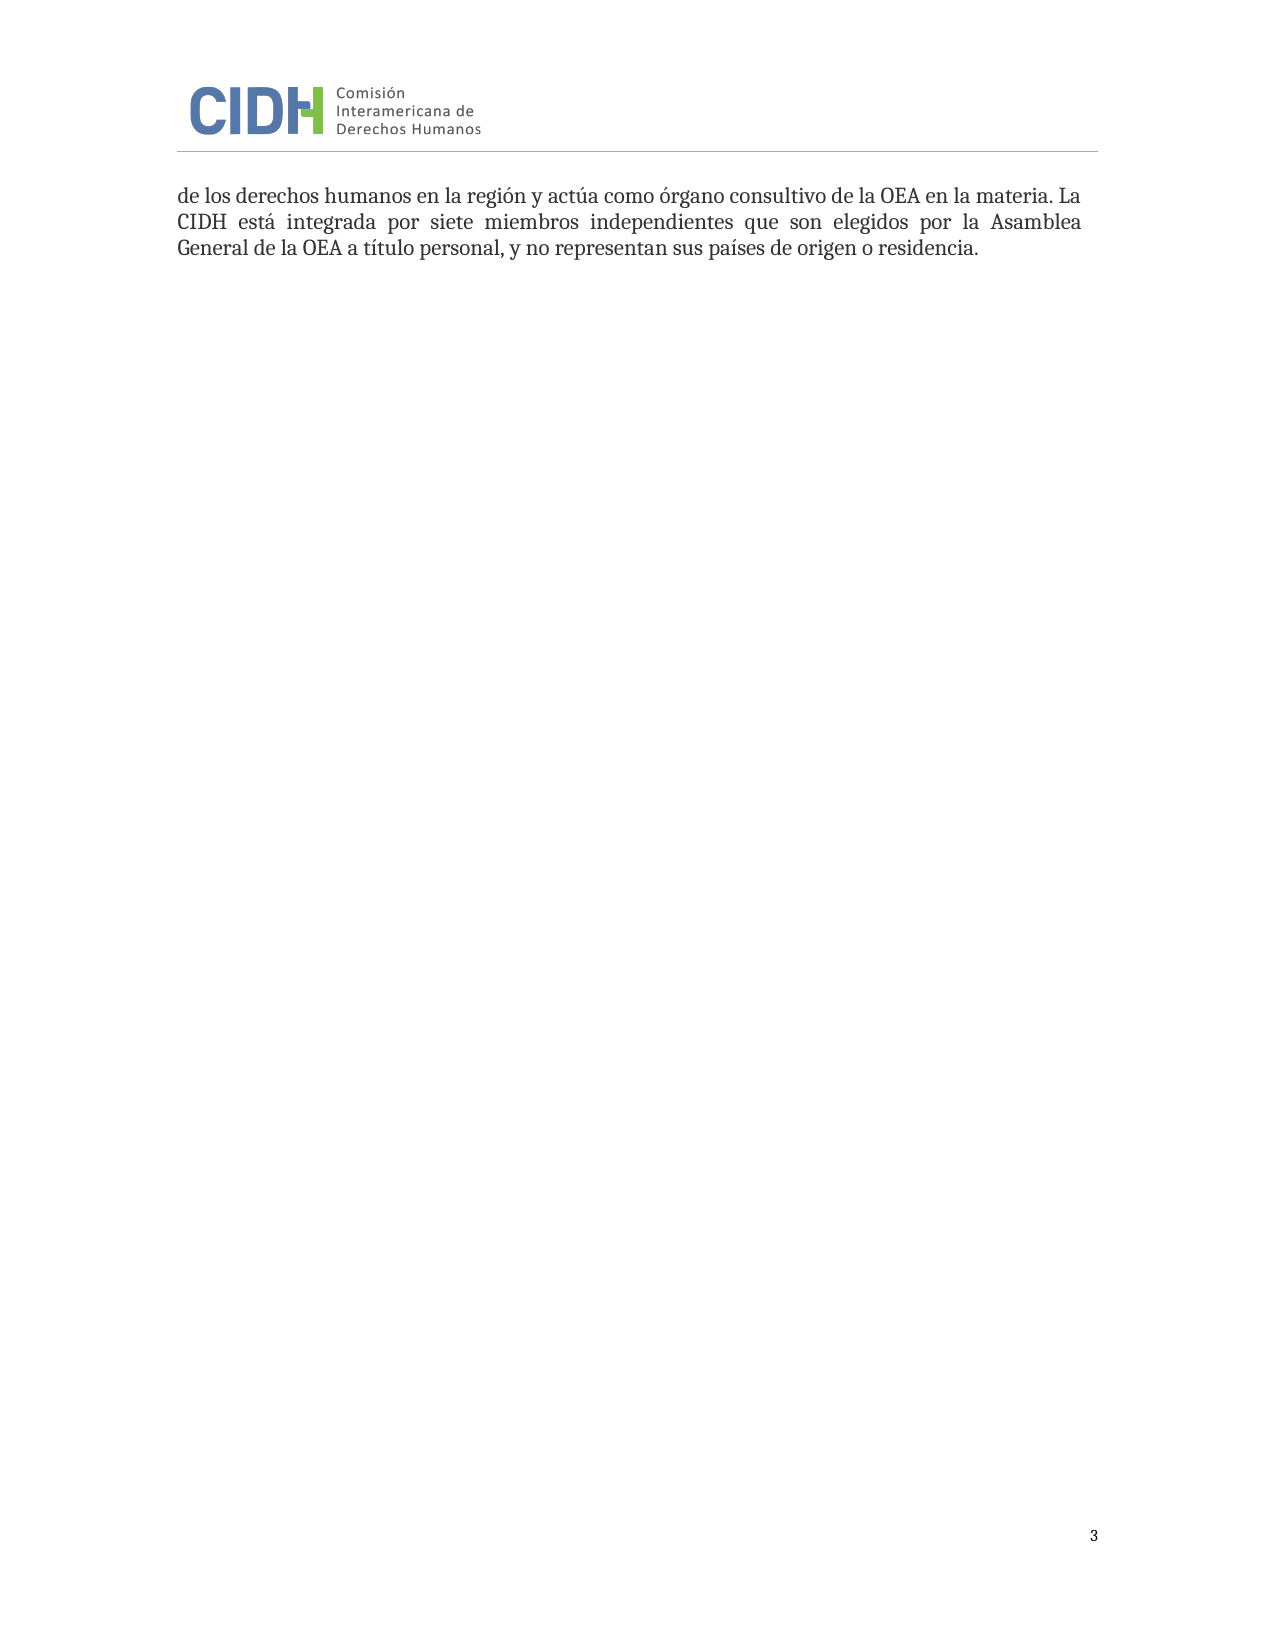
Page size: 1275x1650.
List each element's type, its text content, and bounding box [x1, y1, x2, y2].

picture [177, 73, 495, 149]
